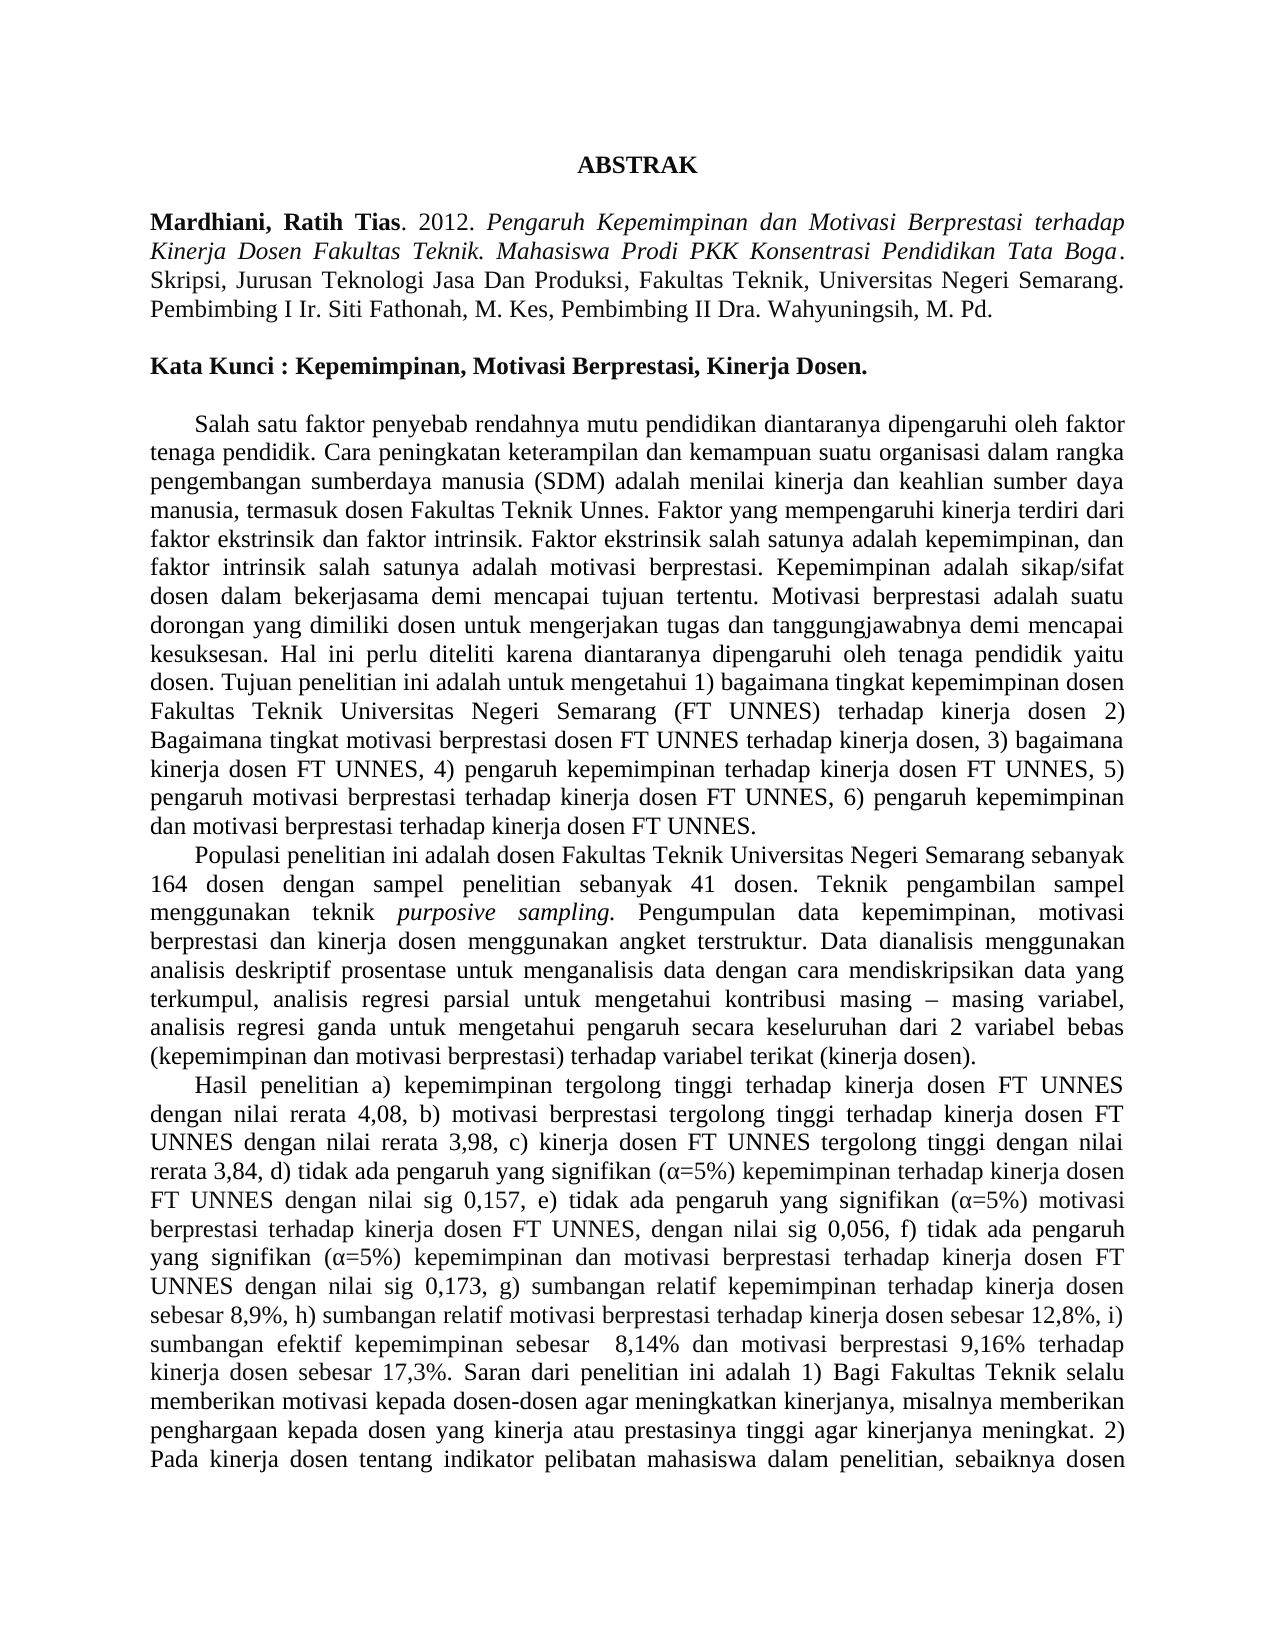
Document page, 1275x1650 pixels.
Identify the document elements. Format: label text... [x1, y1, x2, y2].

text Mardhiani, Ratih Tias. 2012. Pengaruh Kepemimpinan dan Motivasi Berprestasi terhadap Kinerja Dosen Fakultas Teknik. Mahasiswa Prodi PKK Konsentrasi Pendidikan Tata Boga. Skripsi, Jurusan Teknologi Jasa Dan Produksi, Fakultas Teknik, Universitas Negeri Semarang. Pembimbing I Ir. Siti Fathonah, M. Kes, Pembimbing II Dra. Wahyuningsih, M. Pd. [150, 207, 1125, 322]
text Kata Kunci : Kepemimpinan, Motivasi Berprestasi, Kinerja Dosen. [150, 351, 1125, 380]
text ABSTRAK [150, 150, 1125, 179]
text Populasi penelitian ini adalah dosen Fakultas Teknik Universitas Negeri Semarang sebanyak 164 dosen dengan sampel penelitian sebanyak 41 dosen. Teknik pengambilan sampel menggunakan teknik purposive sampling. Pengumpulan data kepemimpinan, motivasi berprestasi dan kinerja dosen menggunakan angket terstruktur. Data dianalisis menggunakan analisis deskriptif prosentase untuk menganalisis data dengan cara mendiskripsikan data yang terkumpul, analisis regresi parsial untuk mengetahui kontribusi masing – masing variabel, analisis regresi ganda untuk mengetahui pengaruh secara keseluruhan dari 2 variabel bebas (kepemimpinan dan motivasi berprestasi) terhadap variabel terikat (kinerja dosen). [150, 840, 1125, 1070]
text Salah satu faktor penyebab rendahnya mutu pendidikan diantaranya dipengaruhi oleh faktor tenaga pendidik. Cara peningkatan keterampilan dan kemampuan suatu organisasi dalam rangka pengembangan sumberdaya manusia (SDM) adalah menilai kinerja dan keahlian sumber daya manusia, termasuk dosen Fakultas Teknik Unnes. Faktor yang mempengaruhi kinerja terdiri dari faktor ekstrinsik dan faktor intrinsik. Faktor ekstrinsik salah satunya adalah kepemimpinan, dan faktor intrinsik salah satunya adalah motivasi berprestasi. Kepemimpinan adalah sikap/sifat dosen dalam bekerjasama demi mencapai tujuan tertentu. Motivasi berprestasi adalah suatu dorongan yang dimiliki dosen untuk mengerjakan tugas dan tanggungjawabnya demi mencapai kesuksesan. Hal ini perlu diteliti karena diantaranya dipengaruhi oleh tenaga pendidik yaitu dosen. Tujuan penelitian ini adalah untuk mengetahui 1) bagaimana tingkat kepemimpinan dosen Fakultas Teknik Universitas Negeri Semarang (FT UNNES) terhadap kinerja dosen 2) Bagaimana tingkat motivasi berprestasi dosen FT UNNES terhadap kinerja dosen, 3) bagaimana kinerja dosen FT UNNES, 4) pengaruh kepemimpinan terhadap kinerja dosen FT UNNES, 5) pengaruh motivasi berprestasi terhadap kinerja dosen FT UNNES, 6) pengaruh kepemimpinan dan motivasi berprestasi terhadap kinerja dosen FT UNNES. [150, 409, 1125, 840]
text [150, 1070, 1125, 1472]
